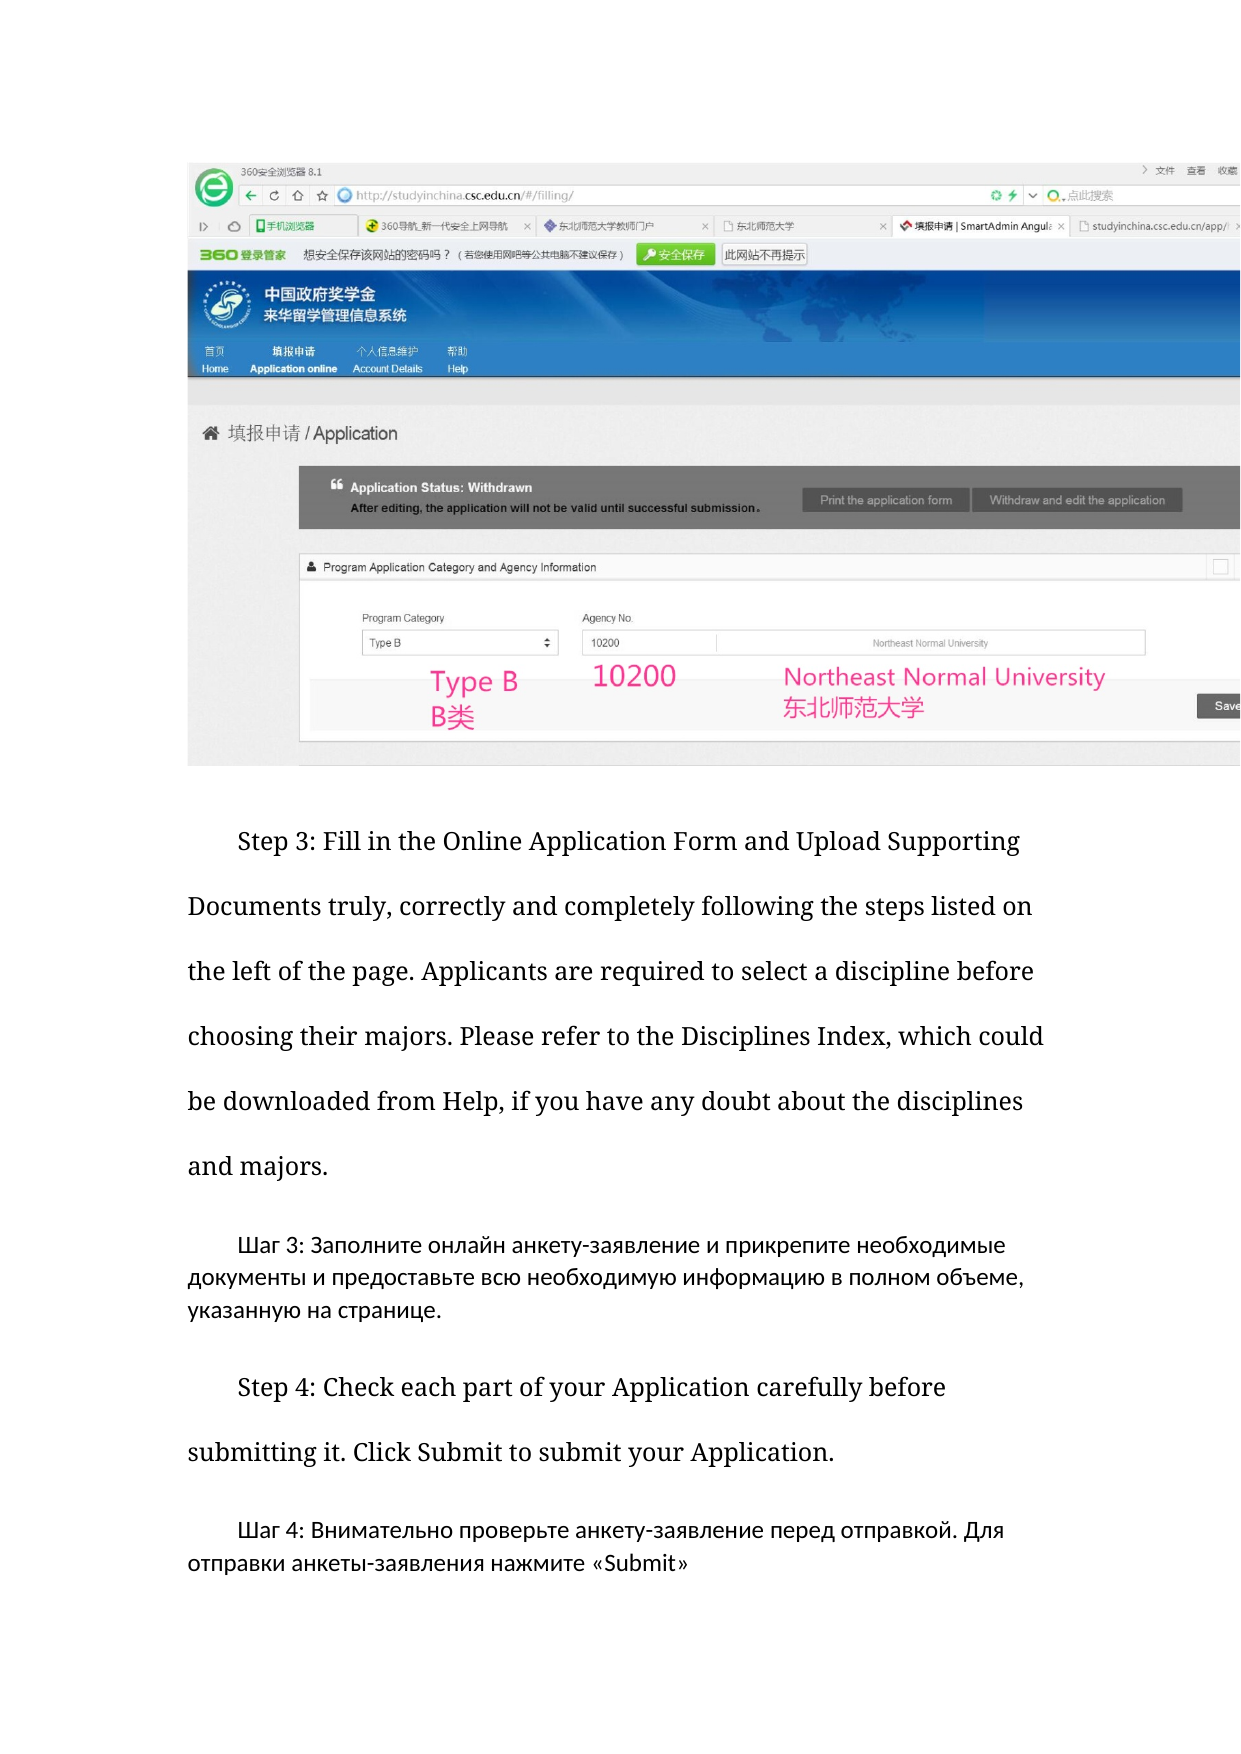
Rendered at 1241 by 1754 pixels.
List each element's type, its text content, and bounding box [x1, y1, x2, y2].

text Шаг 3: Заполните онлайн анкету-заявление и прикрепите необходимые документы и предоставьте всю необходимую информацию в полном объеме, указанную на странице. [187, 1228, 1053, 1325]
text Step 3: Fill in the Online Application Form and Upload Supporting Documents truly, correctly and completely following the steps listed on the left of the page. Applicants are required to select a discipline before choosing their majors. Please refer to the Disciplines Index, which could be downloaded from Help, if you have any doubt about the disciplines and majors. [187, 809, 1053, 1199]
text Шаг 4: Внимательно проверьте анкету-заявление перед отправкой. Для отправки анкеты-заявления нажмите «Submit» [187, 1514, 1053, 1579]
text Step 4: Check each part of your Application carefully before submitting it. Click Submit to submit your Application. [187, 1354, 1053, 1484]
picture [187, 162, 1241, 766]
